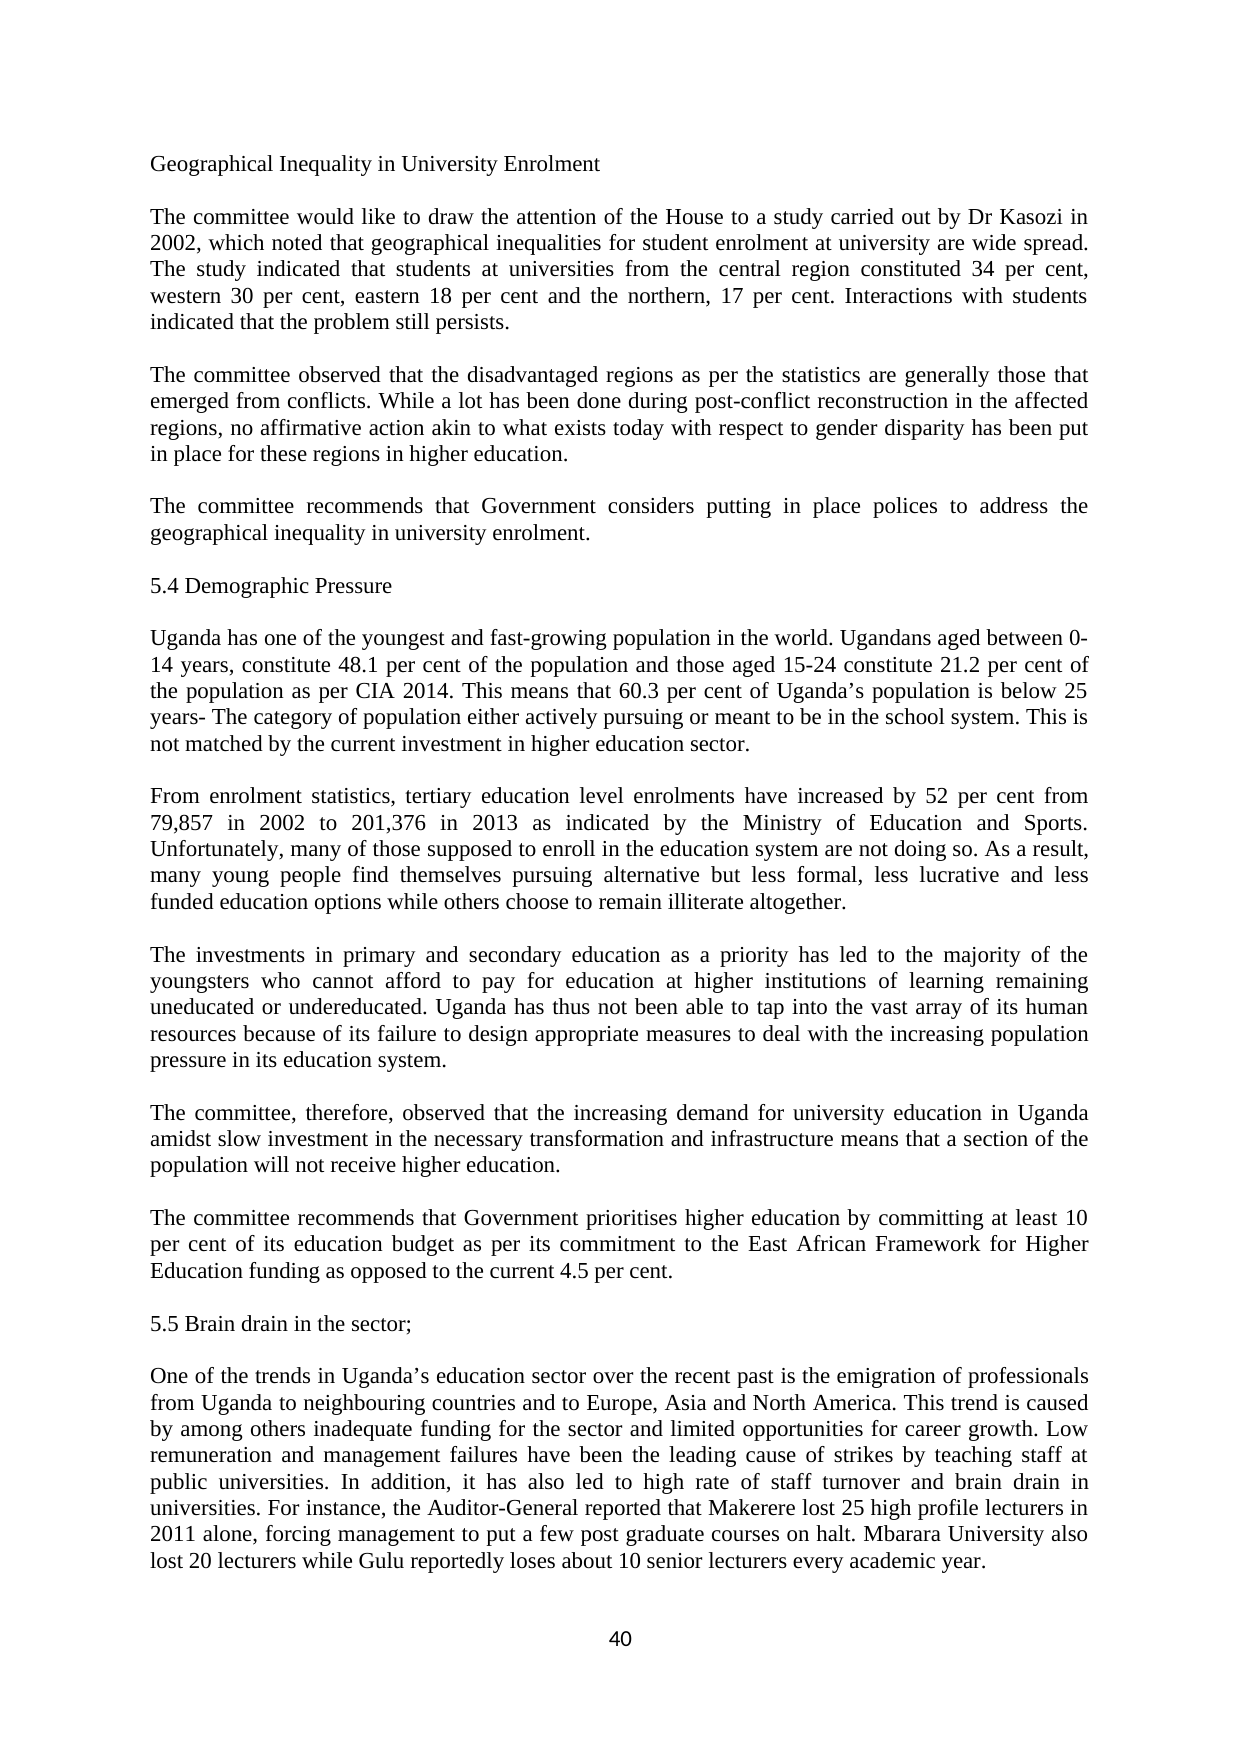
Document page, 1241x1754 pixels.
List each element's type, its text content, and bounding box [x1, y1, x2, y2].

text The investments in primary and secondary education as a priority has led to the majority of the youngsters who cannot afford to pay for education at higher institutions of learning remaining uneducated or undereducated. Uganda has thus not been able to tap into the vast array of its human resources because of its failure to design appropriate measures to deal with the increasing population pressure in its education system. [150, 941, 1090, 1072]
text 5.5 Brain drain in the sector; [150, 1309, 1090, 1336]
text The committee, therefore, observed that the increasing demand for university education in Uganda amidst slow investment in the necessary transformation and infrastructure means that a section of the population will not receive higher education. [150, 1099, 1090, 1178]
text The committee recommends that Government prioritises higher education by committing at least 10 per cent of its education budget as per its commitment to the East African Framework for Higher Education funding as opposed to the current 4.5 per cent. [150, 1204, 1090, 1283]
text Uganda has one of the youngest and fast-growing population in the world. Ugandans aged between 0-14 years, constitute 48.1 per cent of the population and those aged 15-24 constitute 21.2 per cent of the population as per CIA 2014. This means that 60.3 per cent of Uganda’s population is below 25 years- The category of population either actively pursuing or meant to be in the school system. This is not matched by the current investment in higher education sector. [150, 624, 1090, 756]
text Geographical Inequality in University Enrolment [150, 150, 1090, 176]
text 5.4 Demographic Pressure [150, 572, 1090, 598]
text The committee would like to draw the attention of the House to a study carried out by Dr Kasozi in 2002, which noted that geographical inequalities for student enrolment at university are wide spread. The study indicated that students at universities from the central region constituted 34 per cent, western 30 per cent, eastern 18 per cent and the northern, 17 per cent. Interactions with students indicated that the problem still persists. [150, 203, 1090, 334]
text The committee recommends that Government considers putting in place polices to address the geographical inequality in university enrolment. [150, 493, 1090, 545]
text From enrolment statistics, tertiary education level enrolments have increased by 52 per cent from 79,857 in 2002 to 201,376 in 2013 as indicated by the Ministry of Education and Sports. Unfortunately, many of those supposed to enroll in the education system are not doing so. As a result, many young people find themselves pursuing alternative but less formal, less lucrative and less funded education options while others choose to remain illiterate altogether. [150, 782, 1090, 914]
text One of the trends in Uganda’s education sector over the recent past is the emigration of professionals from Uganda to neighbouring countries and to Europe, Asia and North America. This trend is caused by among others inadequate funding for the sector and limited opportunities for career growth. Low remuneration and management failures have been the leading cause of strikes by teaching staff at public universities. In addition, it has also led to high rate of staff turnover and brain drain in universities. For instance, the Auditor-General reported that Makerere lost 25 high profile lecturers in 2011 alone, forcing management to put a few post graduate courses on halt. Mbarara University also lost 20 lecturers while Gulu reportedly loses about 10 senior lecturers every academic year. [150, 1362, 1090, 1573]
text The committee observed that the disadvantaged regions as per the statistics are generally those that emerged from conflicts. While a lot has been done during post-conflict reconstruction in the affected regions, no affirmative action akin to what exists today with respect to gender disparity has been put in place for these regions in higher education. [150, 361, 1090, 466]
